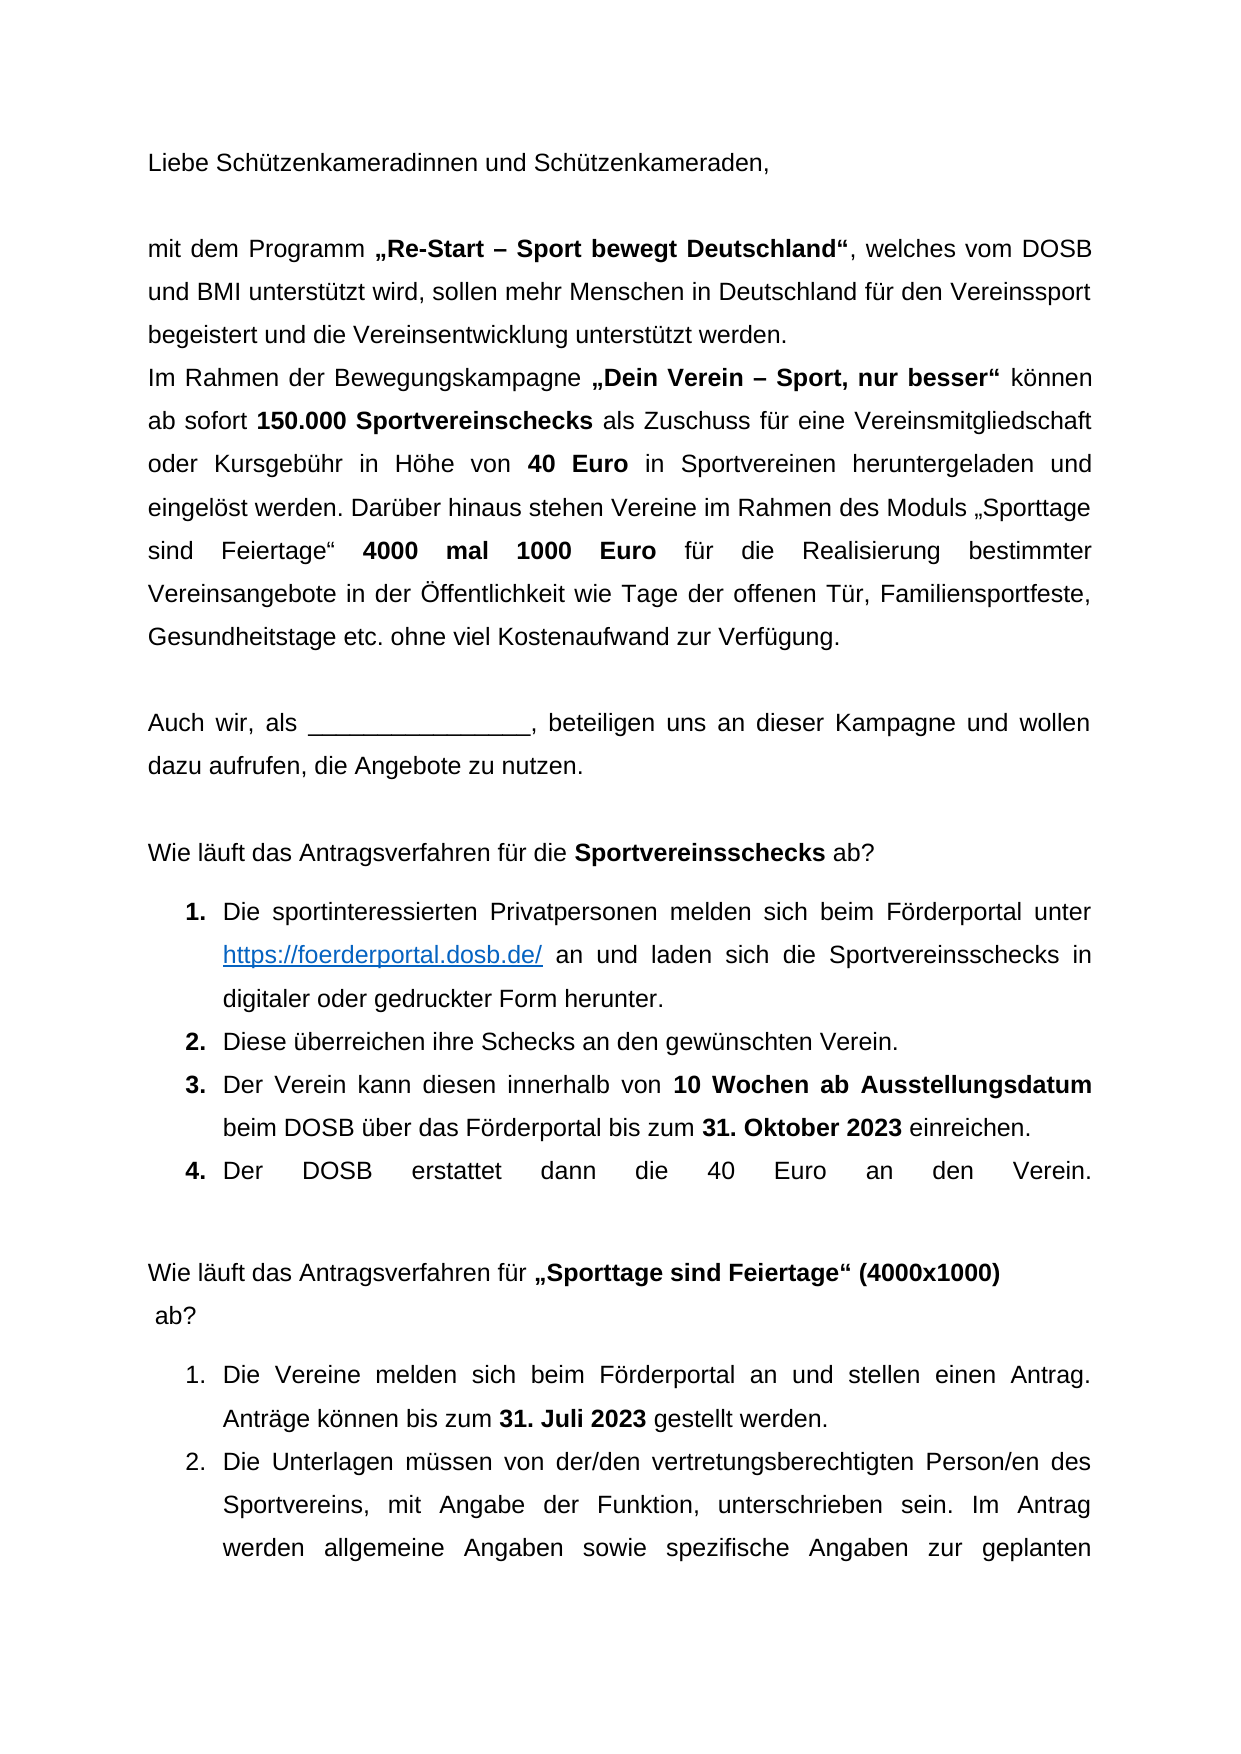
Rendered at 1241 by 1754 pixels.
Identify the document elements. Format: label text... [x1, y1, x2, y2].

list Die Vereine melden sich beim Förderportal an und stellen einen Antrag. Anträge können bis zum 31. Juli 2023 gestellt werden. [185, 1360, 1093, 1432]
text Liebe Schützenkameradinnen und Schützenkameraden, [148, 148, 1093, 176]
text ab? [148, 1301, 1093, 1329]
text mit dem Programm „Re-Start – Sport bewegt Deutschland“, welches vom DOSB und BMI unterstützt wird, sollen mehr Menschen in Deutschland für den Vereinssport begeistert und die Vereinsentwicklung unterstützt werden. [148, 234, 1093, 349]
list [185, 1447, 1093, 1562]
text Im Rahmen der Bewegungskampagne „Dein Verein – Sport, nur besser“ können ab sofort 150.000 Sportvereinschecks als Zuschuss für eine Vereinsmitgliedschaft oder Kursgebühr in Höhe von 40 Euro in Sportvereinen heruntergeladen und eingelöst werden. Darüber hinaus stehen Vereine im Rahmen des Moduls „Sporttage sind Feiertage“ 4000 mal 1000 Euro für die Realisierung bestimmter Vereinsangebote in der Öffentlichkeit wie Tage der offenen Tür, Familiensportfeste, Gesundheitstage etc. ohne viel Kostenaufwand zur Verfügung. [148, 363, 1093, 651]
list Der DOSB erstattet dann die 40 Euro an den Verein. [185, 1156, 1093, 1227]
list Der Verein kann diesen innerhalb von 10 Wochen ab Ausstellungsdatum beim DOSB über das Förderportal bis zum 31. Oktober 2023 einreichen. [185, 1070, 1093, 1142]
text Wie läuft das Antragsverfahren für „Sporttage sind Feiertage“ (4000x1000) [148, 1257, 1093, 1286]
list Die sportinteressierten Privatpersonen melden sich beim Förderportal unter https://foerderportal.dosb.de/ an und laden sich die Sportvereinsschecks in digitaler oder gedruckter Form herunter. [185, 897, 1093, 1012]
text Auch wir, als ________________, beteiligen uns an dieser Kampagne und wollen dazu aufrufen, die Angebote zu nutzen. [148, 708, 1093, 780]
text Wie läuft das Antragsverfahren für die Sportvereinsschecks ab? [148, 838, 1093, 866]
list Diese überreichen ihre Schecks an den gewünschten Verein. [185, 1027, 1093, 1056]
